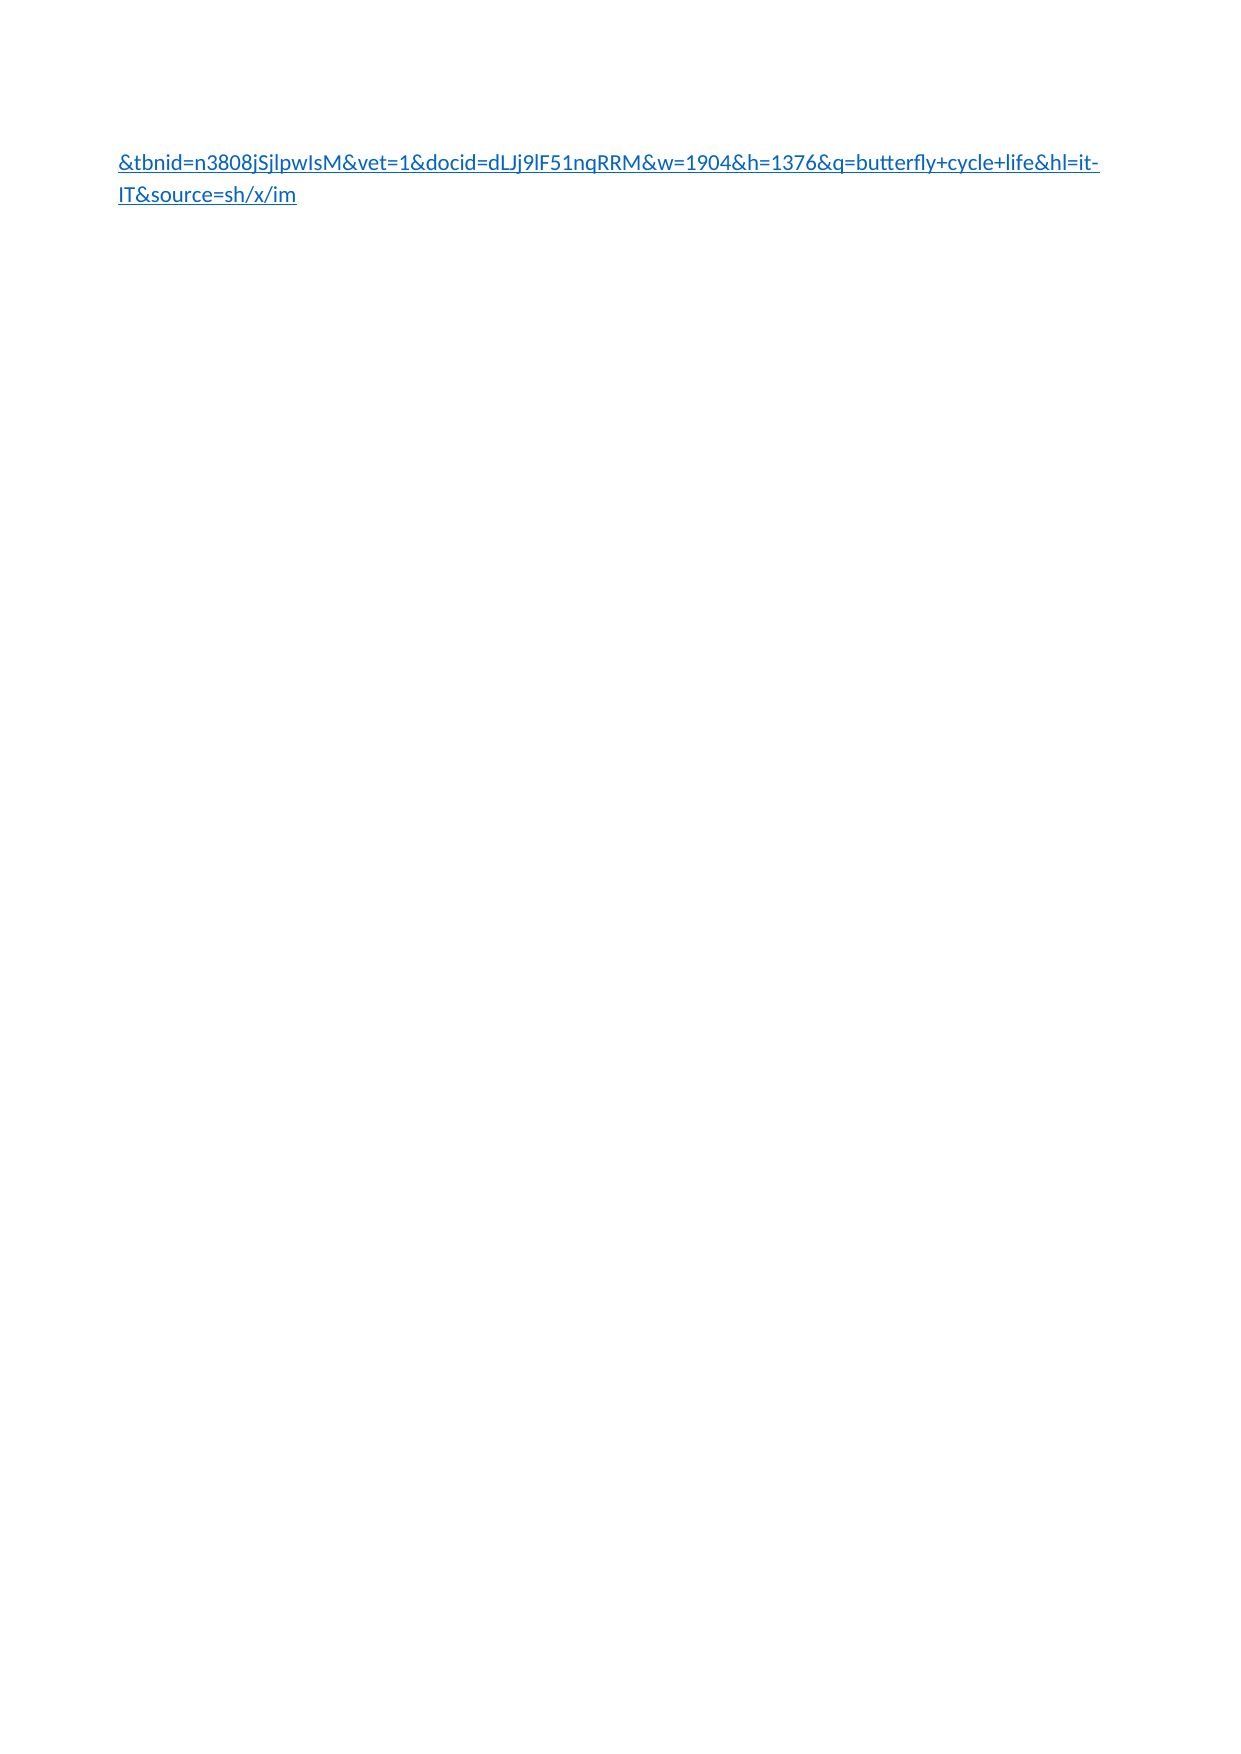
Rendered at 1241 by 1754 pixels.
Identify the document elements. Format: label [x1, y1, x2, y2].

text [118, 148, 1122, 208]
